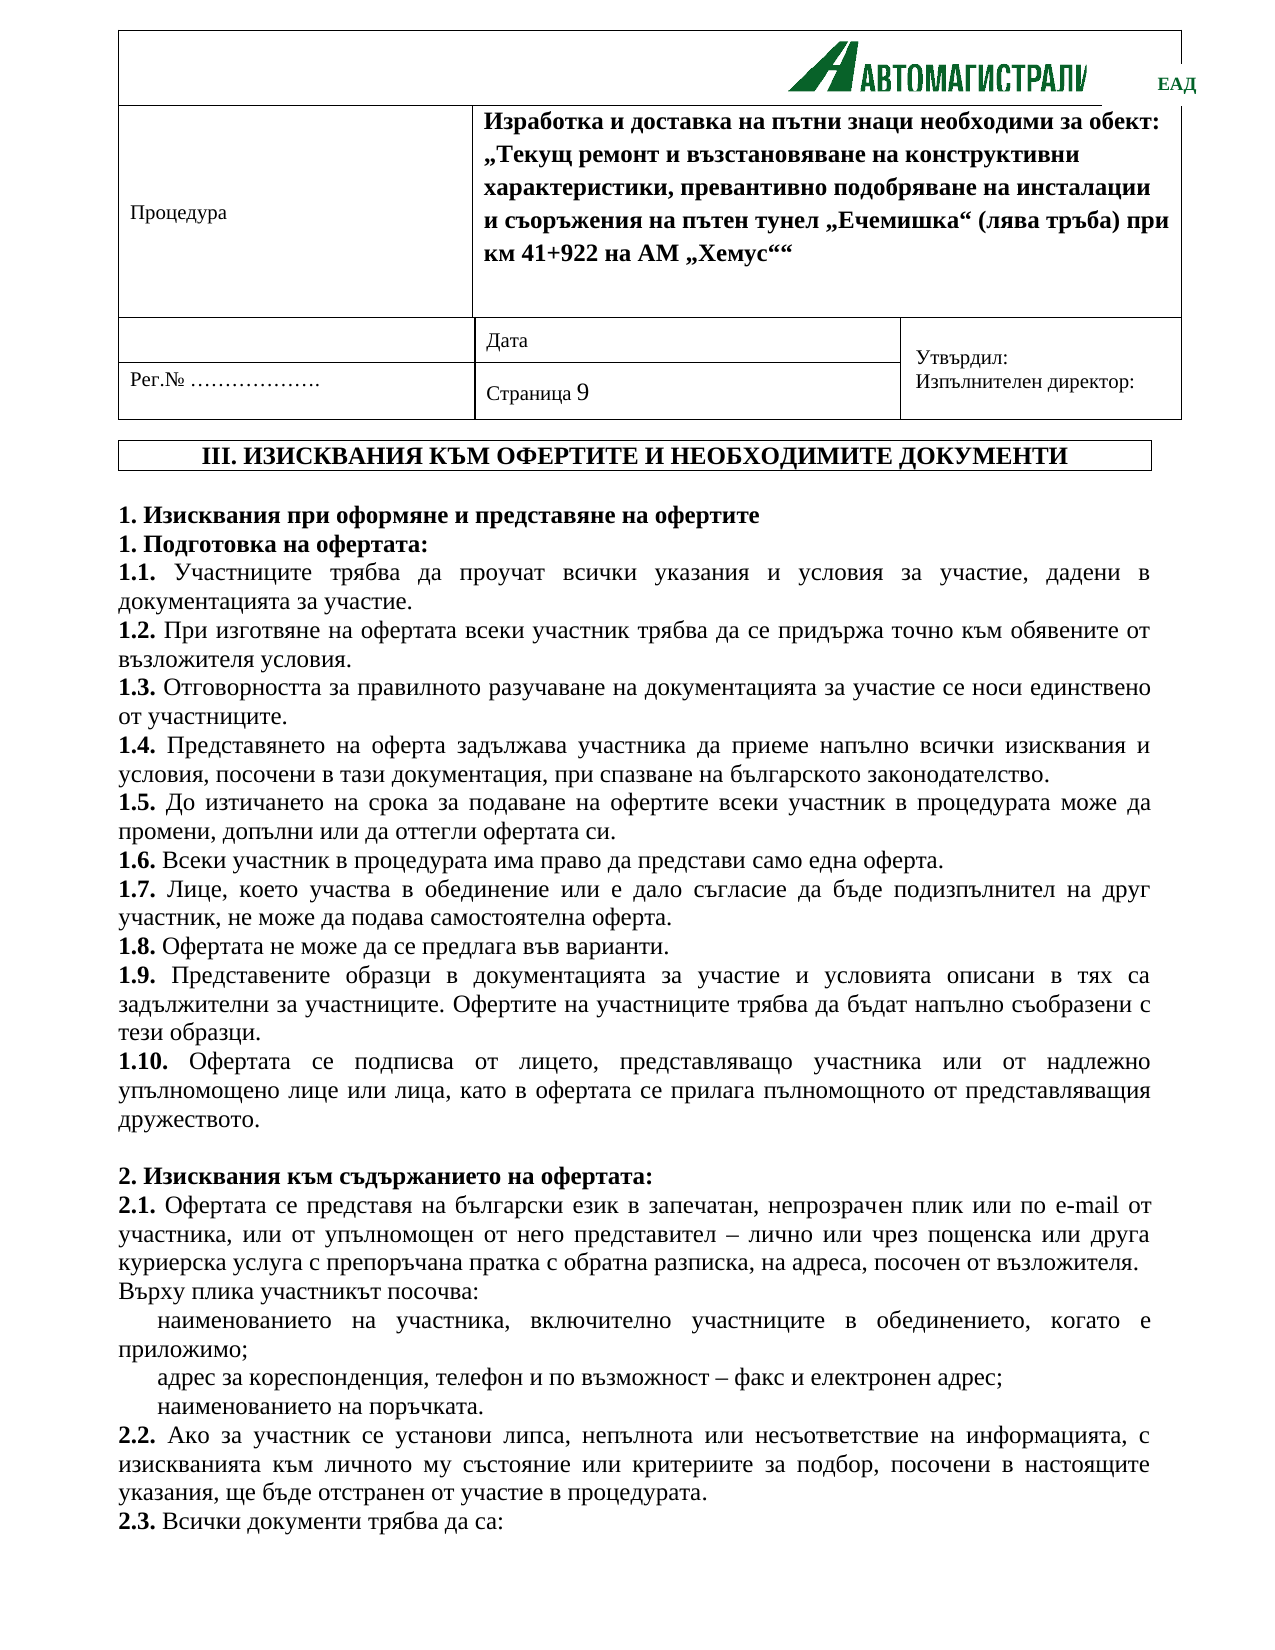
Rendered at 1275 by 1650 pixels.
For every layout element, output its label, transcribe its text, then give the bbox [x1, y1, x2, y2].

text Върху плика участникът посочва: [118, 1276, 1152, 1305]
text наименованието на поръчката. [118, 1391, 1152, 1420]
text 1.6. Всеки участник в процедурата има право да представи само една оферта. [118, 845, 1152, 874]
text наименованието на участника, включително участниците в обединението, когато е приложимо; [118, 1305, 1152, 1362]
text 1. Подготовка на офертата: [118, 529, 1152, 557]
text 1.10. Офертата се подписва от лицето, представляващо участника или от надлежно упълномощено лице или лица, като в офертата се прилага пълномощното от представляващия дружеството. [118, 1046, 1152, 1132]
text адрес за кореспонденция, телефон и по възможност – факс и електронен адрес; [118, 1362, 1152, 1391]
text 1.4. Представянето на оферта задължава участника да приеме напълно всички изисквания и условия, посочени в тази документация, при спазване на българското законодателство. [118, 730, 1152, 787]
text 1.9. Представените образци в документацията за участие и условията описани в тях са задължителни за участниците. Офертите на участниците трябва да бъдат напълно съобразени с тези образци. [118, 960, 1152, 1046]
text 2.1. Офертата се представя на български език в запечатан, непрозрачен плик или по e-mail от участника, или от упълномощен от него представител – лично или чрез пощенска или друга куриерска услуга с препоръчана пратка с обратна разписка, на адреса, посочен от възложителя. [118, 1190, 1152, 1276]
text 1.2. При изготвяне на офертата всеки участник трябва да се придържа точно към обявените от възложителя условия. [118, 615, 1152, 672]
text 1.5. До изтичането на срока за подаване на офертите всеки участник в процедурата може да промени, допълни или да оттегли офертата си. [118, 787, 1152, 845]
text 1.7. Лице, което участва в обединение или е дало съгласие да бъде подизпълнител на друг участник, не може да подава самостоятелна оферта. [118, 874, 1152, 931]
text 2.3. Всички документи трябва да са: [118, 1506, 1152, 1535]
text 1.8. Офертата не може да се предлага във варианти. [118, 931, 1152, 960]
table_header ІІІ. ИЗИСКВАНИЯ КЪМ ОФЕРТИТЕ И НЕОБХОДИМИТЕ ДОКУМЕНТИ [119, 441, 1151, 470]
text 1.3. Отговорността за правилното разучаване на документацията за участие се носи единствено от участниците. [118, 672, 1152, 730]
text 2. Изисквания към съдържанието на офертата: [118, 1161, 1152, 1190]
text 2.2. Ако за участник се установи липса, непълнота или несъответствие на информацията, с изискванията към личното му състояние или критериите за подбор, посочени в настоящите указания, ще бъде отстранен от участие в процедурата. [118, 1420, 1152, 1506]
text 1. Изисквания при оформяне и представяне на офертите [118, 500, 1152, 529]
text 1.1. Участниците трябва да проучат всички указания и условия за участие, дадени в документацията за участие. [118, 557, 1152, 615]
picture [786, 41, 1087, 91]
